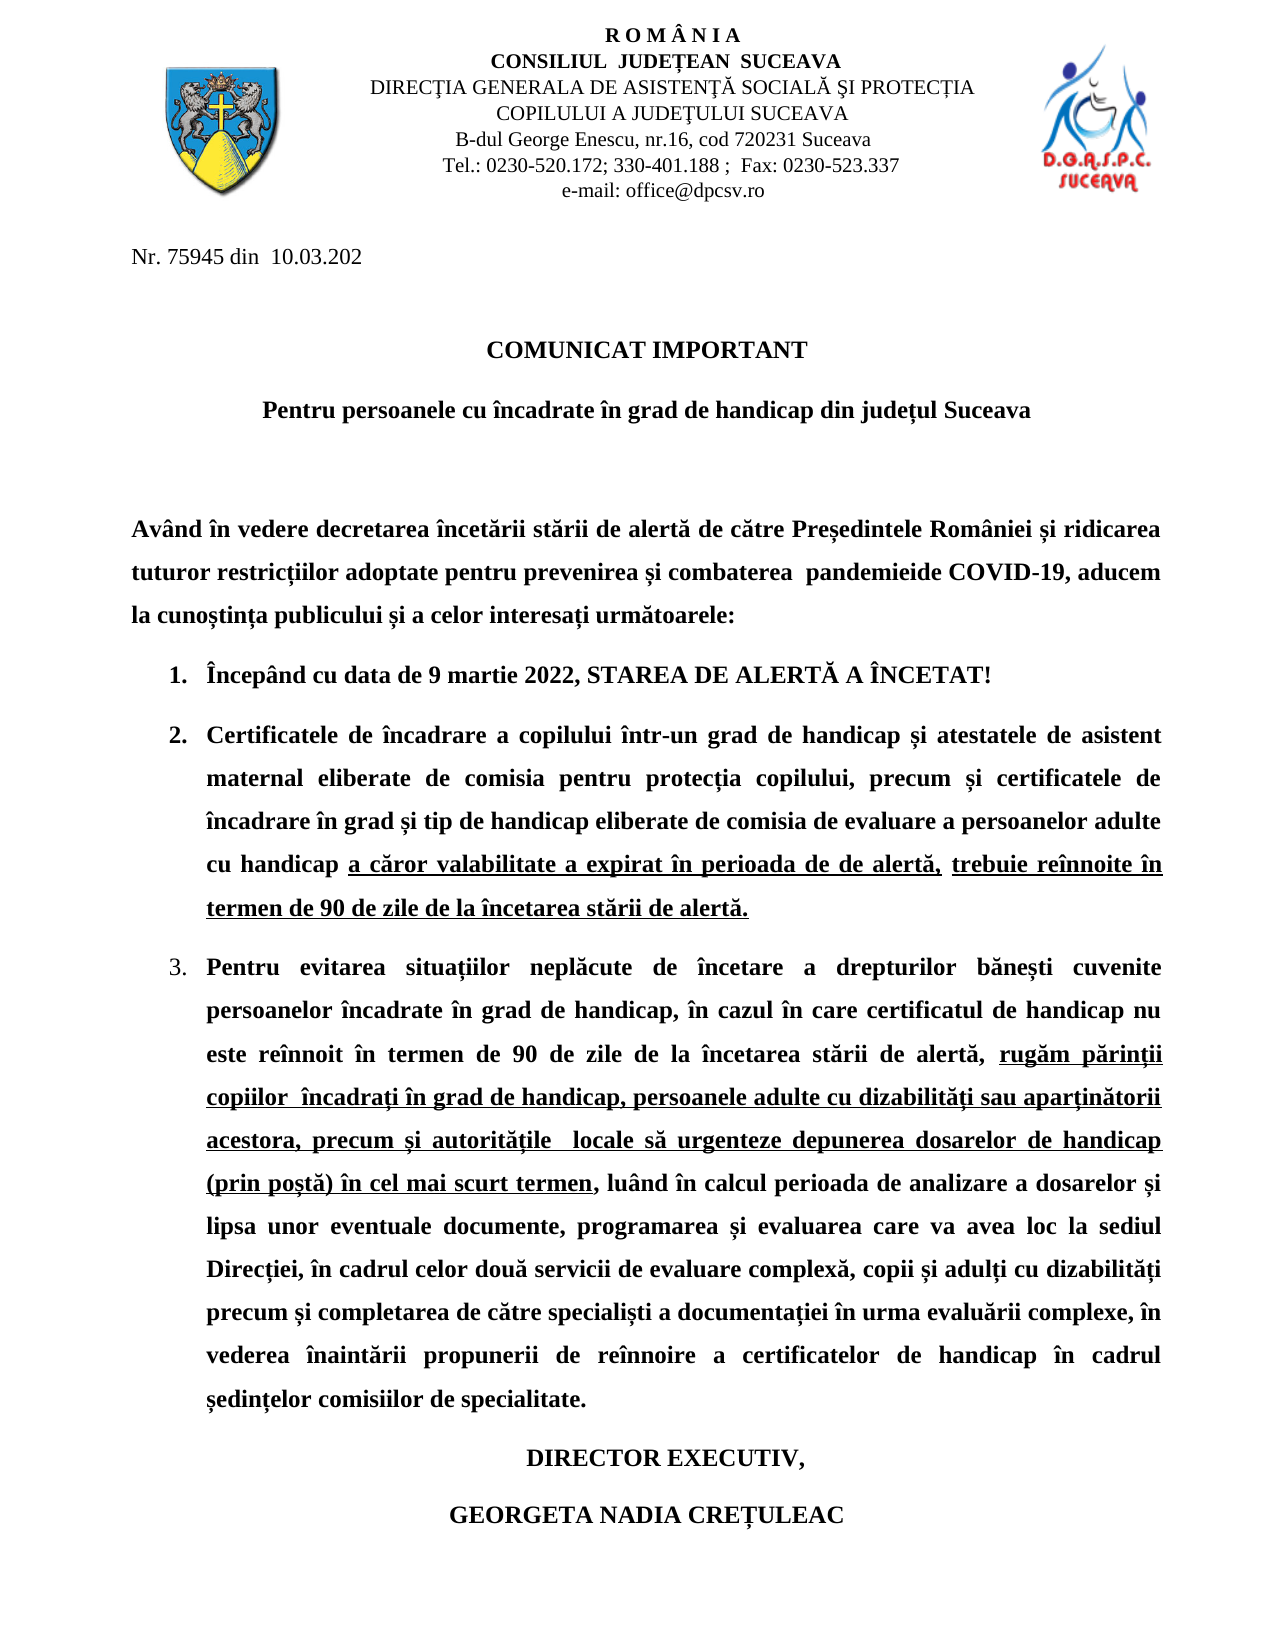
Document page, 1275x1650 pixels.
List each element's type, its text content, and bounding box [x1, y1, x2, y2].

text GEORGETA NADIA CREȚULEAC [131, 1500, 1162, 1529]
list Începând cu data de 9 martie 2022, STAREA DE ALERTĂ A ÎNCETAT! [169, 660, 1162, 689]
list Pentru evitarea situațiilor neplăcute de încetare a drepturilor bănești cuvenite persoanelor încadrate în grad de handicap, în cazul în care certificatul de handicap nu este reînnoit în termen de 90 de zile de la încetarea stării de alertă, rugăm părinții copiilor încadrați în grad de handicap, persoanele adulte cu dizabilități sau aparținătorii acestora, precum și autoritățile locale să urgenteze depunerea dosarelor de handicap (prin poștă) în cel mai scurt termen, luând în calcul perioada de analizare a dosarelor și lipsa unor eventuale documente, programarea și evaluarea care va avea loc la sediul Direcției, în cadrul celor două servicii de evaluare complexă, copii și adulți cu dizabilități precum și completarea de către specialiști a documentației în urma evaluării complexe, în vederea înaintării propunerii de reînnoire a certificatelor de handicap în cadrul ședințelor comisiilor de specialitate. [169, 952, 1162, 1412]
text Nr. 75945 din 10.03.202 [131, 243, 1162, 269]
text COMUNICAT IMPORTANT [131, 335, 1162, 364]
text Pentru persoanele cu încadrate în grad de handicap din județul Suceava [131, 395, 1162, 423]
picture [157, 52, 285, 207]
text Având în vedere decretarea încetării stării de alertă de către Președintele României și ridicarea tuturor restricțiilor adoptate pentru prevenirea și combaterea pandemieide COVID-19, aducem la cunoștința publicului și a celor interesați următoarele: [131, 514, 1162, 629]
text DIRECTOR EXECUTIV, [131, 1443, 1162, 1472]
list Certificatele de încadrare a copilului într-un grad de handicap și atestatele de asistent maternal eliberate de comisia pentru protecția copilului, precum și certificatele de încadrare în grad și tip de handicap eliberate de comisia de evaluare a persoanelor adulte cu handicap a căror valabilitate a expirat în perioada de de alertă, trebuie reînnoite în termen de 90 de zile de la încetarea stării de alertă. [169, 720, 1162, 921]
picture [1029, 38, 1186, 195]
